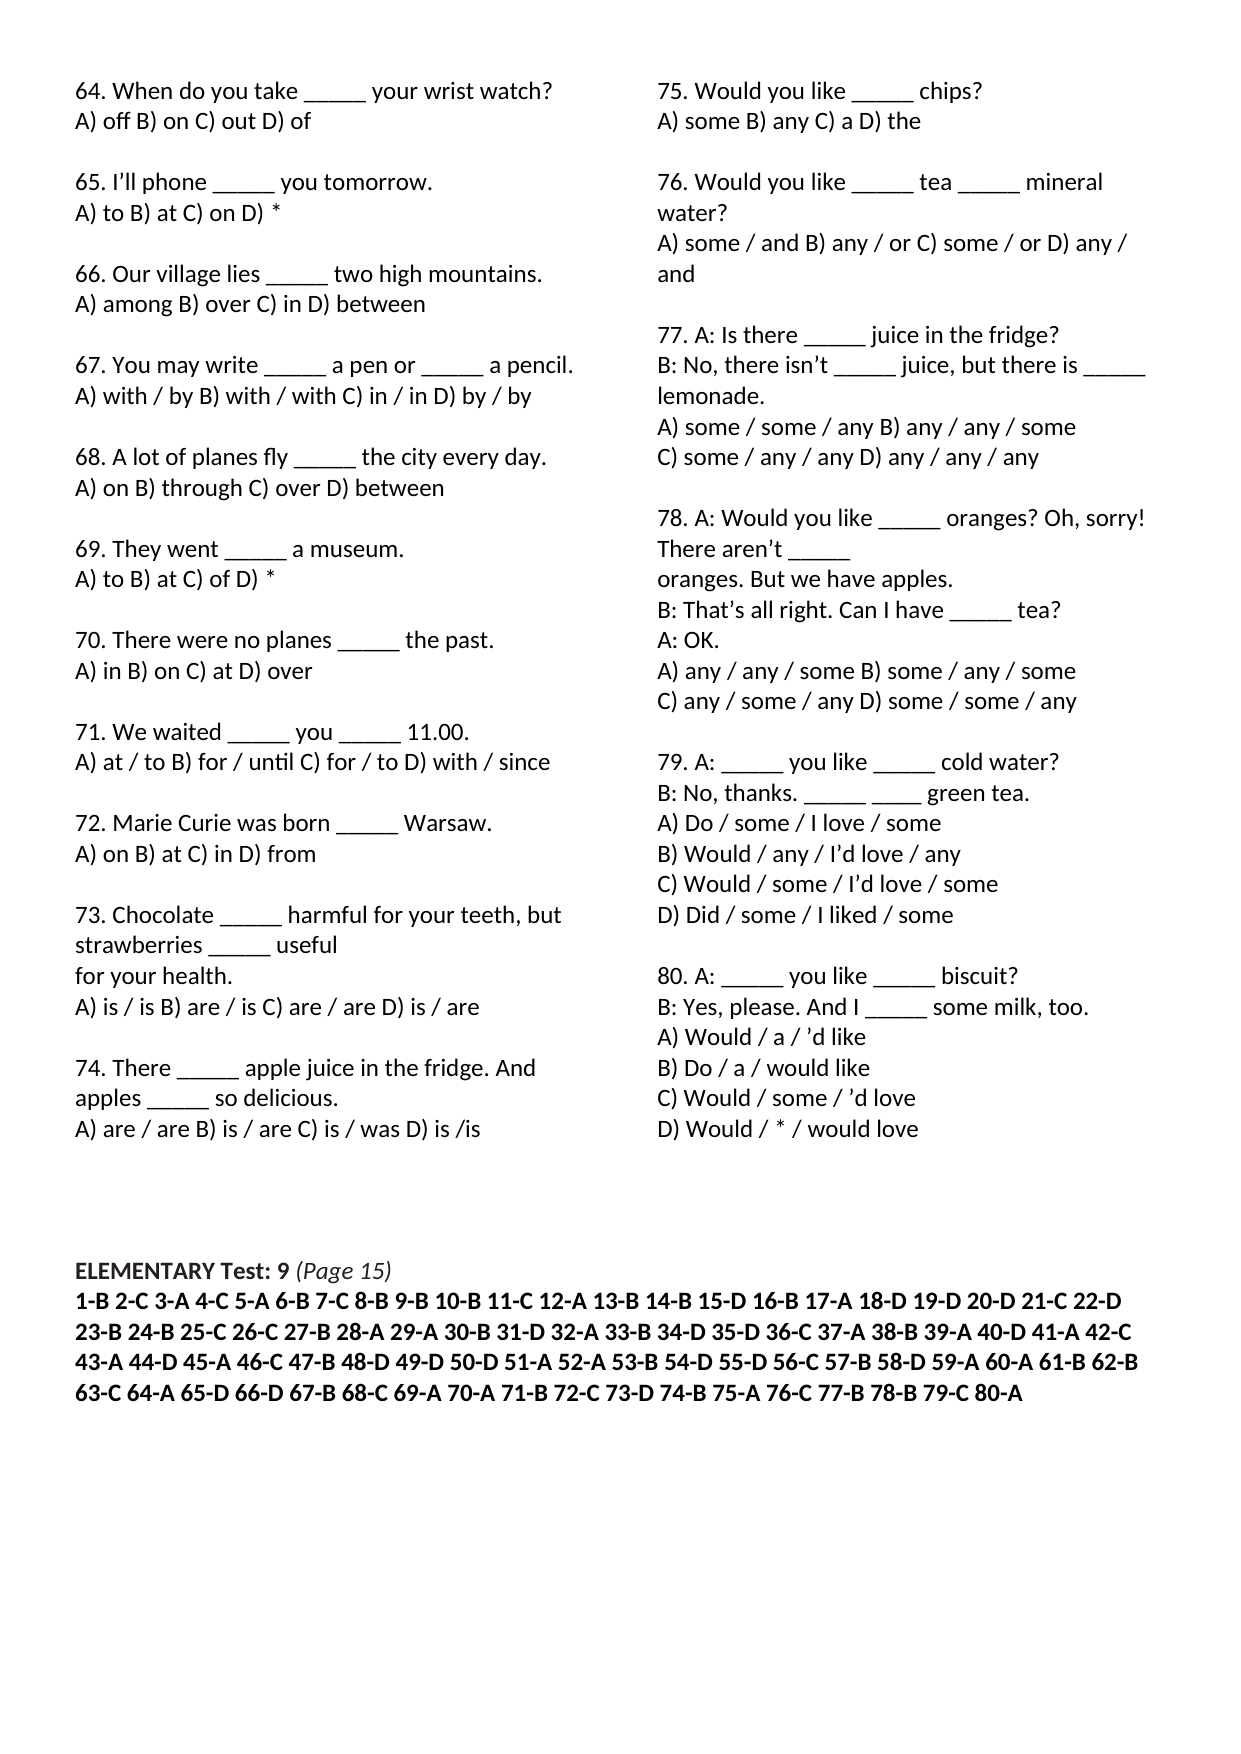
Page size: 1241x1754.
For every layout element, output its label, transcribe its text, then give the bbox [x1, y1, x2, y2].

text A) at / to B) for / until C) for / to D) with / since [75, 746, 583, 777]
text A) some / some / any B) any / any / some [657, 411, 1165, 441]
text A: OK. [657, 624, 1165, 655]
text A) some B) any C) a D) the [657, 106, 1165, 136]
text B) Would / any / I’d love / any [657, 838, 1165, 868]
text C) some / any / any D) any / any / any [657, 441, 1165, 472]
text 65. I’ll phone _____ you tomorrow. [75, 167, 583, 197]
text A) is / is B) are / is C) are / are D) is / are [75, 991, 583, 1021]
text A) Do / some / I love / some [657, 807, 1165, 838]
text A) off B) on C) out D) of [75, 106, 583, 136]
text A) in B) on C) at D) over [75, 655, 583, 685]
text 75. Would you like _____ chips? [657, 75, 1165, 106]
text C) Would / some / ’d love [657, 1082, 1165, 1113]
text A) some / and B) any / or C) some / or D) any / and [657, 228, 1165, 289]
text 71. We waited _____ you _____ 11.00. [75, 716, 583, 746]
text A) any / any / some B) some / any / some [657, 655, 1165, 685]
text A) to B) at C) on D) * [75, 197, 583, 228]
text B) Do / a / would like [657, 1052, 1165, 1082]
text B: Yes, please. And I _____ some milk, too. [657, 991, 1165, 1021]
text A) on B) at C) in D) from [75, 838, 583, 868]
text 68. A lot of planes fly _____ the city every day. [75, 441, 583, 472]
text B: No, thanks. _____ ____ green tea. [657, 777, 1165, 807]
text A) to B) at C) of D) * [75, 563, 583, 594]
text A) on B) through C) over D) between [75, 472, 583, 502]
text C) Would / some / I’d love / some [657, 868, 1165, 899]
text 76. Would you like _____ tea _____ mineral water? [657, 167, 1165, 228]
text for your health. [75, 960, 583, 991]
text B: No, there isn’t _____ juice, but there is _____ lemonade. [657, 350, 1165, 411]
text D) Would / * / would love [657, 1113, 1165, 1143]
text 70. There were no planes _____ the past. [75, 624, 583, 655]
text 79. A: _____ you like _____ cold water? [657, 746, 1165, 777]
text ELEMENTARY Test: 9 (Page 15) [75, 1255, 1165, 1285]
text D) Did / some / I liked / some [657, 899, 1165, 929]
text C) any / some / any D) some / some / any [657, 685, 1165, 716]
text 80. A: _____ you like _____ biscuit? [657, 960, 1165, 991]
text 72. Marie Curie was born _____ Warsaw. [75, 807, 583, 838]
text 67. You may write _____ a pen or _____ a pencil. [75, 350, 583, 380]
text 73. Chocolate _____ harmful for your teeth, but strawberries _____ useful [75, 899, 583, 960]
text 78. A: Would you like _____ oranges? Oh, sorry! There aren’t _____ [657, 502, 1165, 563]
text 64. When do you take _____ your wrist watch? [75, 75, 583, 106]
text 77. A: Is there _____ juice in the fridge? [657, 319, 1165, 350]
text A) Would / a / ’d like [657, 1021, 1165, 1052]
text 23-B 24-B 25-C 26-C 27-B 28-A 29-A 30-B 31-D 32-A 33-B 34-D 35-D 36-C 37-A 38-B 39-A 40-D 41-A 42-C 43-A 44-D 45-A 46-C 47-B 48-D 49-D 50-D 51-A 52-A 53-B 54-D 55-D 56-C 57-B 58-D 59-A 60-A 61-B 62-B 63-C 64-A 65-D 66-D 67-B 68-C 69-A 70-A 71-B 72-C 73-D 74-B 75-A 76-C 77-B 78-B 79-C 80-A [75, 1316, 1165, 1407]
text 69. They went _____ a museum. [75, 533, 583, 563]
text A) among B) over C) in D) between [75, 289, 583, 319]
text 74. There _____ apple juice in the fridge. And apples _____ so delicious. [75, 1052, 583, 1113]
text 66. Our village lies _____ two high mountains. [75, 258, 583, 289]
text oranges. But we have apples. [657, 563, 1165, 594]
text A) are / are B) is / are C) is / was D) is /is [75, 1113, 583, 1143]
text 1-B 2-C 3-A 4-C 5-A 6-B 7-C 8-B 9-B 10-B 11-C 12-A 13-B 14-B 15-D 16-B 17-A 18-D 19-D 20-D 21-C 22-D [75, 1285, 1165, 1316]
text A) with / by B) with / with C) in / in D) by / by [75, 380, 583, 411]
text B: That’s all right. Can I have _____ tea? [657, 594, 1165, 624]
